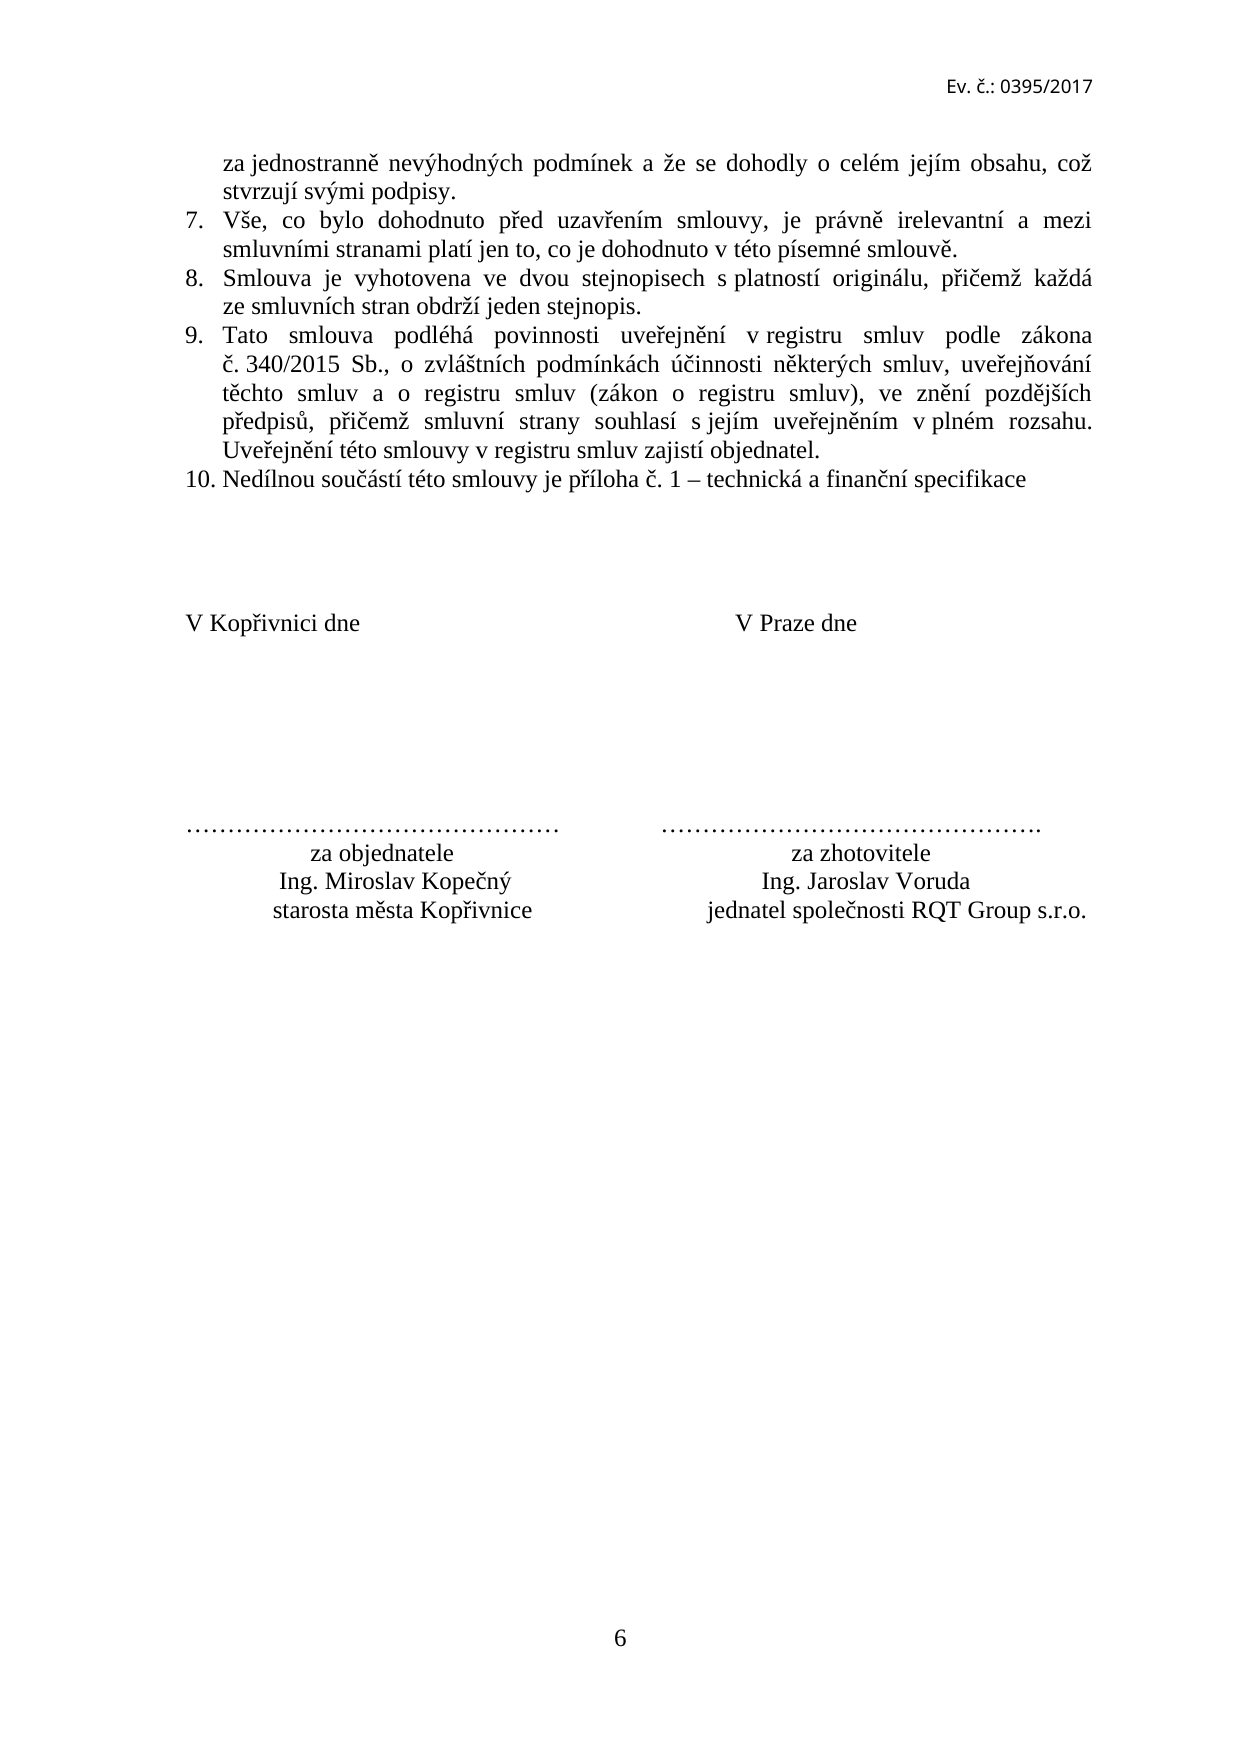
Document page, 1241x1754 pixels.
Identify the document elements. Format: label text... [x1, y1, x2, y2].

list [185, 148, 1093, 205]
list Vše, co bylo dohodnuto před uzavřením smlouvy, je právně irelevantní a mezi smluvními stranami platí jen to, co je dohodnuto v této písemné smlouvě. [185, 205, 1093, 263]
text za objednatele za zhotovitele [185, 838, 1093, 866]
text ……………………………………… ………………………………………. [185, 809, 1093, 838]
text starosta města Kopřivnice jednatel společnosti RQT Group s.r.o. [185, 895, 1093, 924]
text V Kopřivnici dne V Praze dne [185, 608, 1093, 636]
list Smlouva je vyhotovena ve dvou stejnopisech s platností originálu, přičemž každá ze smluvních stran obdrží jeden stejnopis. [185, 263, 1093, 320]
list Tato smlouva podléhá povinnosti uveřejnění v registru smluv podle zákona č. 340/2015 Sb., o zvláštních podmínkách účinnosti některých smluv, uveřejňování těchto smluv a o registru smluv (zákon o registru smluv), ve znění pozdějších předpisů, přičemž smluvní strany souhlasí s jejím uveřejněním v plném rozsahu. Uveřejnění této smlouvy v registru smluv zajistí objednatel. [185, 320, 1093, 464]
list Nedílnou součástí této smlouvy je příloha č. 1 – technická a finanční specifikace [185, 464, 1093, 493]
text Ing. Miroslav Kopečný Ing. Jaroslav Voruda [185, 866, 1093, 895]
